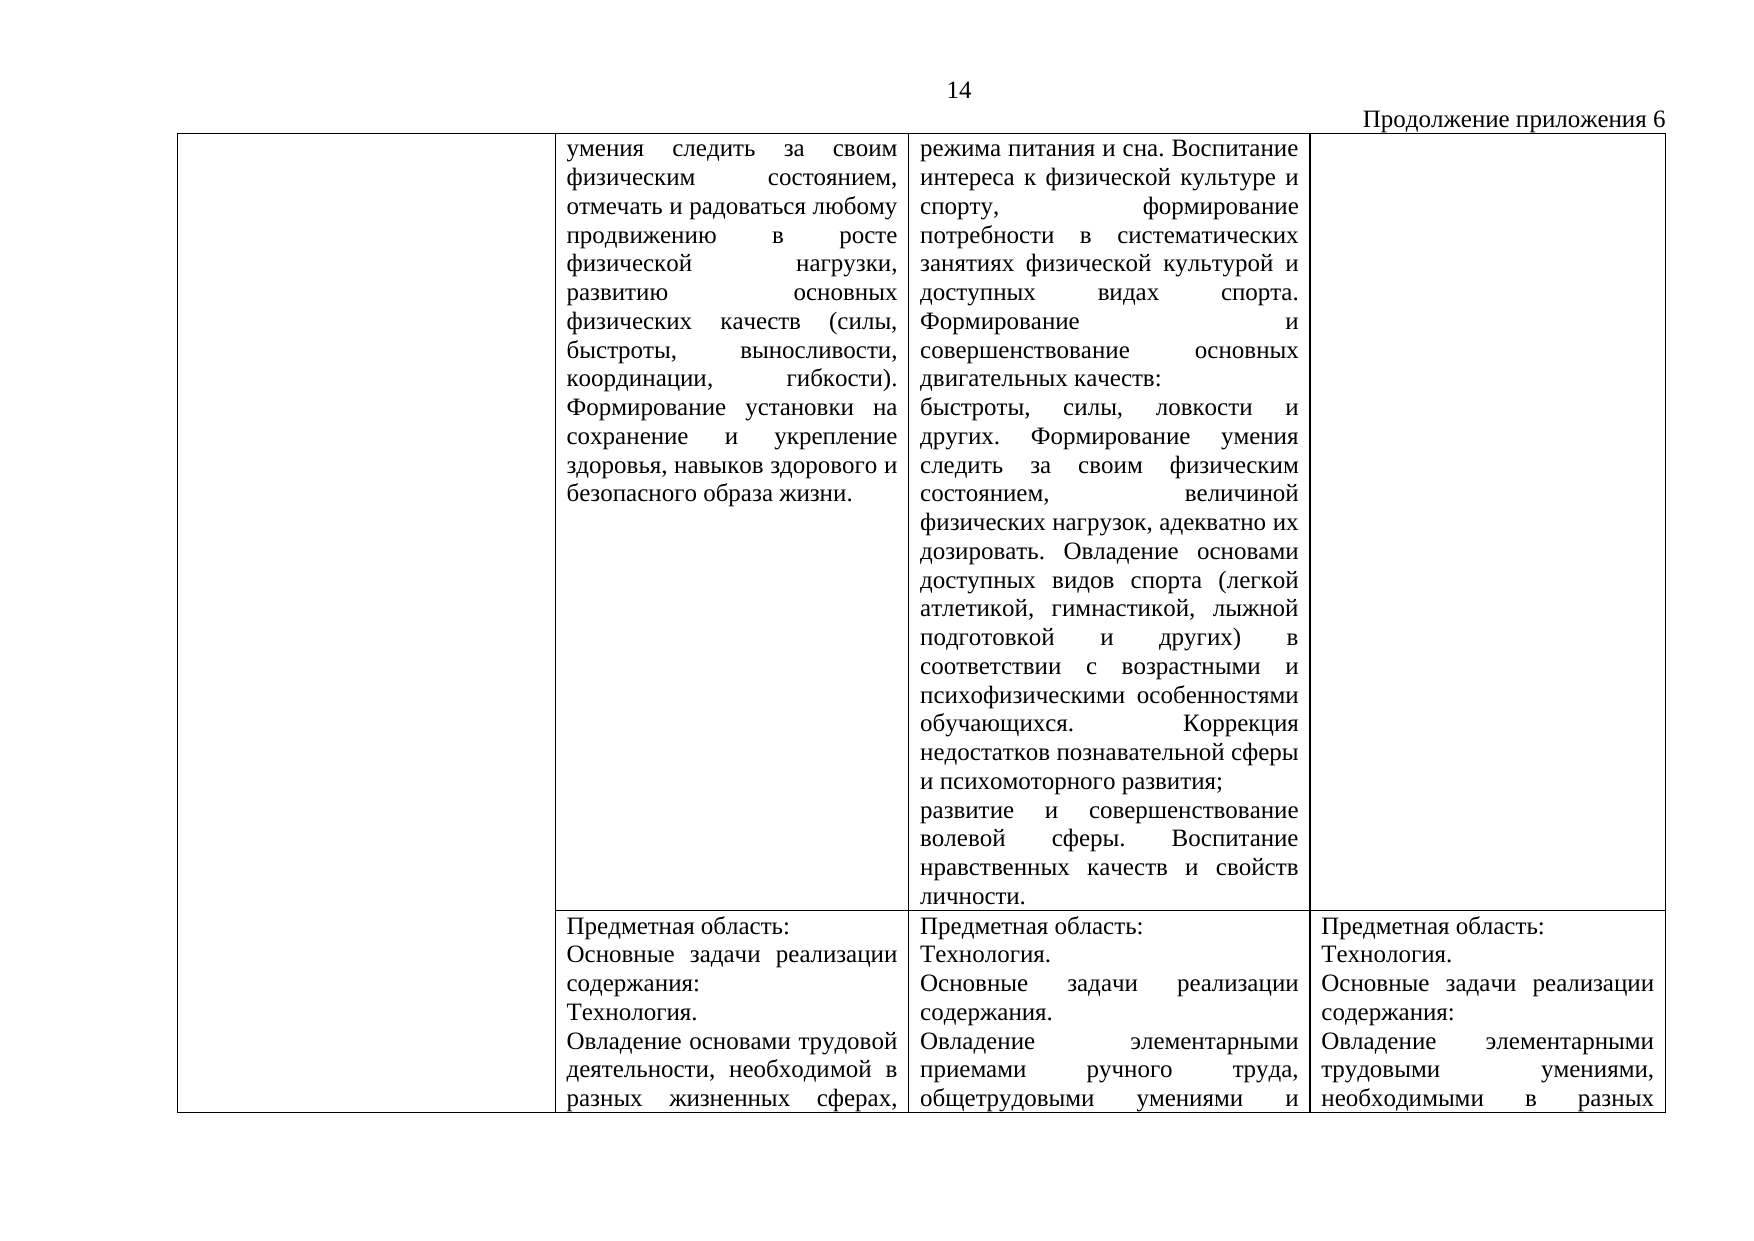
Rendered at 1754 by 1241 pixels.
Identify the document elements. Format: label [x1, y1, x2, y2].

table_cell [1311, 911, 1665, 1112]
table_cell [178, 134, 555, 1112]
table_cell [1311, 134, 1665, 910]
table_cell [556, 134, 908, 910]
table_cell [556, 911, 908, 1112]
table_cell [909, 134, 1309, 910]
table_cell [909, 911, 1309, 1112]
